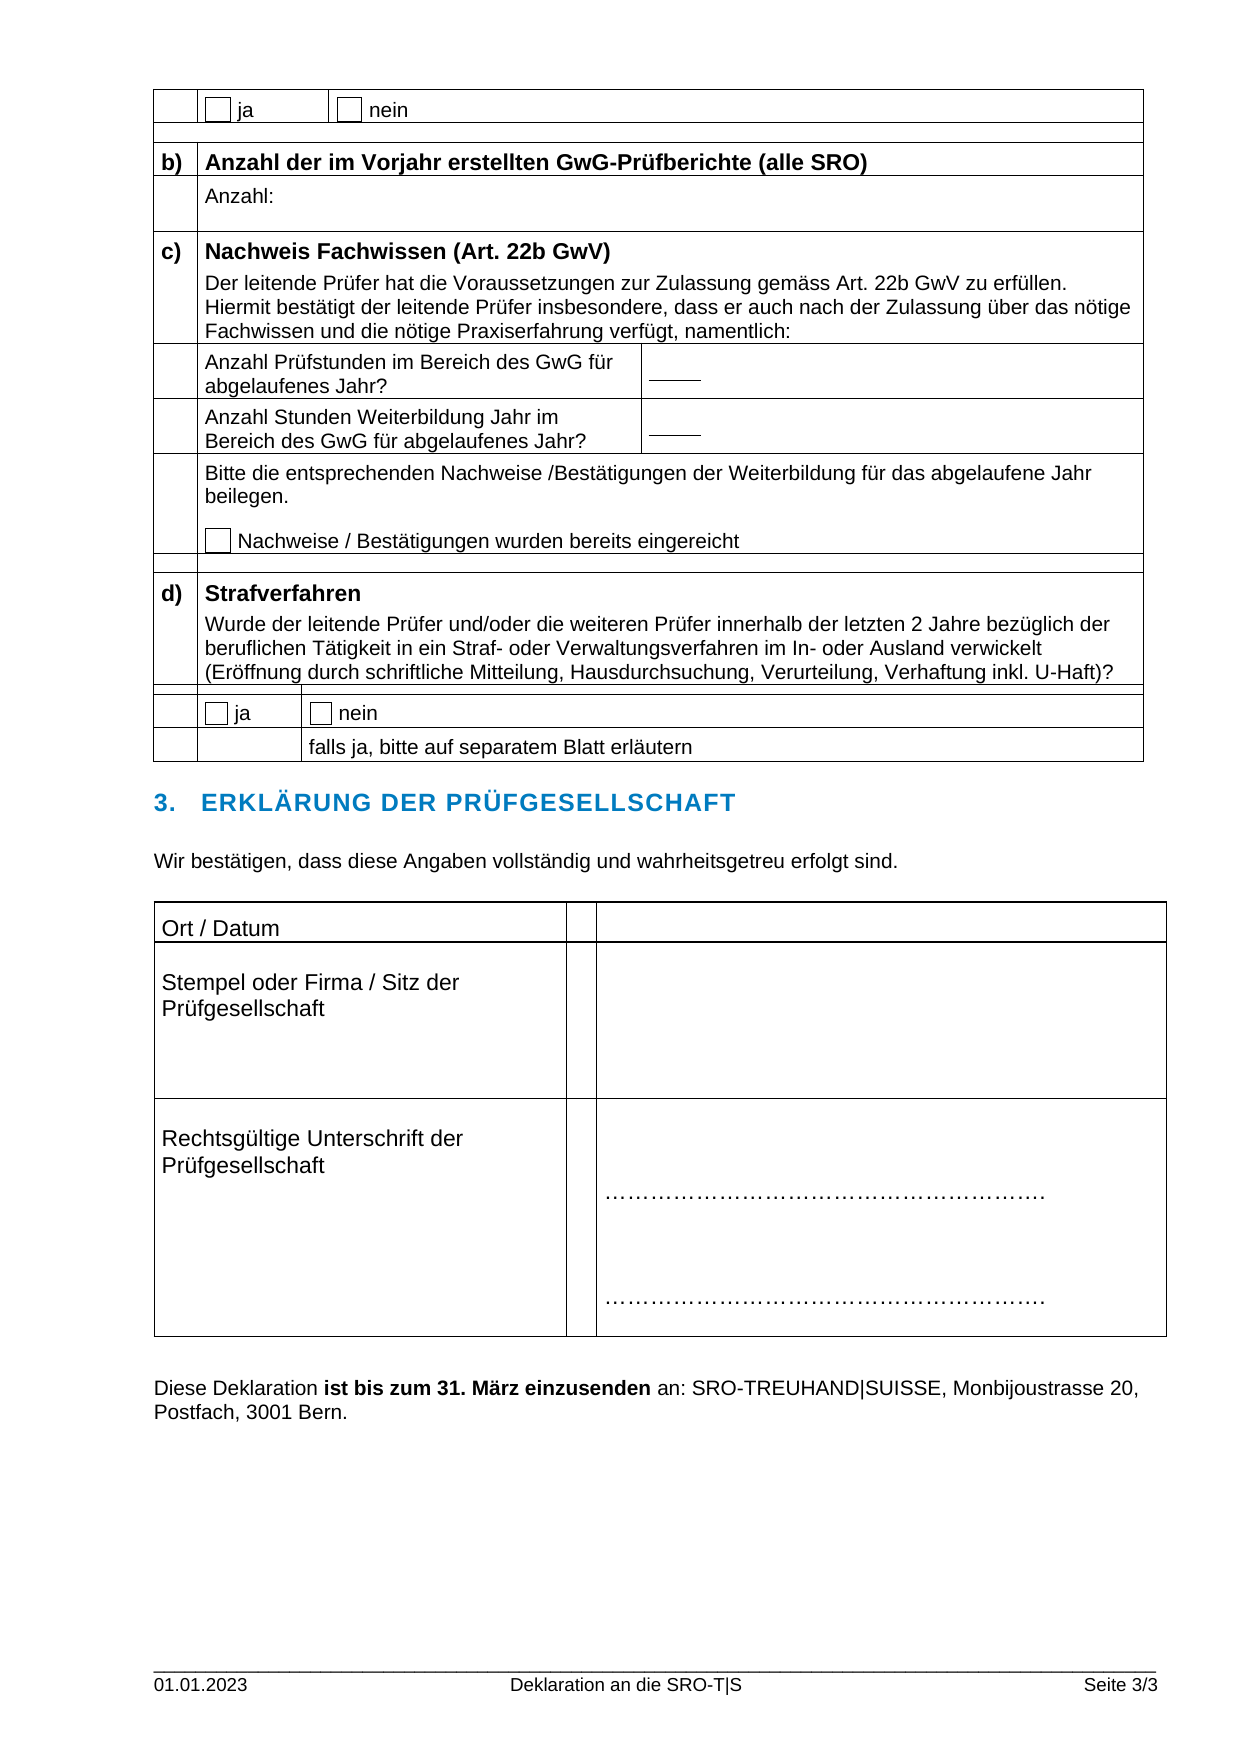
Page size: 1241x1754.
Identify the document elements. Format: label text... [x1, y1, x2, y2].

table_cell Nachweis Fachwissen (Art. 22b GwV) Der leitende Prüfer hat die Voraussetzungen zur Zulassung gemäss Art. 22b GwV zu erfüllen. Hiermit bestätigt der leitende Prüfer insbesondere, dass er auch nach der Zulassung über das nötige Fachwissen und die nötige Praxiserfahrung verfügt, namentlich: [198, 232, 1143, 343]
table_cell ja [198, 695, 301, 727]
table_cell [154, 554, 197, 572]
table_cell [198, 728, 301, 761]
table_cell [642, 399, 1143, 453]
table_cell [154, 728, 197, 761]
table_header [567, 903, 596, 941]
table_cell Strafverfahren Wurde der leitende Prüfer und/oder die weiteren Prüfer innerhalb der letzten 2 Jahre bezüglich der beruflichen Tätigkeit in ein Straf- oder Verwaltungsverfahren im In- oder Ausland verwickelt (Eröffnung durch schriftliche Mitteilung, Hausdurchsuchung, Verurteilung, Verhaftung inkl. U-Haft)? [198, 573, 1143, 684]
table_cell b) [154, 143, 197, 175]
table_cell [154, 90, 197, 122]
table_cell Anzahl Prüfstunden im Bereich des GwG für abgelaufenes Jahr? [198, 344, 641, 398]
table_header [597, 903, 1166, 941]
table_cell falls ja, bitte auf separatem Blatt erläutern [302, 728, 1143, 761]
table_cell Stempel oder Firma / Sitz der Prüfgesellschaft [155, 943, 566, 1098]
text 3. Erklärung der PrüFgesellschaft [153, 788, 1152, 817]
table_cell [198, 554, 1143, 572]
table_cell [154, 454, 197, 553]
table_cell Bitte die entsprechenden Nachweise /Bestätigungen der Weiterbildung für das abgelaufene Jahr beilegen. Nachweise / Bestätigungen wurden bereits eingereicht [198, 454, 1143, 553]
table_cell [154, 695, 197, 727]
table_cell [154, 123, 1143, 142]
table_cell [154, 399, 197, 453]
text Diese Deklaration ist bis zum 31. März einzusenden an: SRO-TREUHAND|SUISSE, Monbijoustrasse 20, Postfach, 3001 Bern. [153, 1376, 1152, 1424]
table_cell Anzahl: [198, 176, 1143, 231]
table_cell [567, 1099, 596, 1336]
table_header Ort / Datum [155, 903, 566, 941]
table_cell …………………………………………………. …………………………………………………. [597, 1099, 1166, 1336]
text Wir bestätigen, dass diese Angaben vollständig und wahrheitsgetreu erfolgt sind. [153, 849, 1152, 873]
table_cell [597, 943, 1166, 1098]
table_cell [567, 943, 596, 1098]
table_cell [302, 685, 1143, 694]
table_cell [198, 685, 301, 694]
table_cell Anzahl der im Vorjahr erstellten GwG-Prüfberichte (alle SRO) [198, 143, 1143, 175]
table_cell [642, 344, 1143, 398]
table_cell [154, 685, 197, 694]
table_cell nein [302, 695, 1143, 727]
table_cell Rechtsgültige Unterschrift der Prüfgesellschaft [155, 1099, 566, 1336]
table_cell ja [198, 90, 328, 122]
table_cell Anzahl Stunden Weiterbildung Jahr im Bereich des GwG für abgelaufenes Jahr? [198, 399, 641, 453]
table_cell [154, 176, 197, 231]
table_cell [154, 344, 197, 398]
table_cell c) [154, 232, 197, 343]
table_cell nein [329, 90, 1143, 122]
table_cell d) [154, 573, 197, 684]
